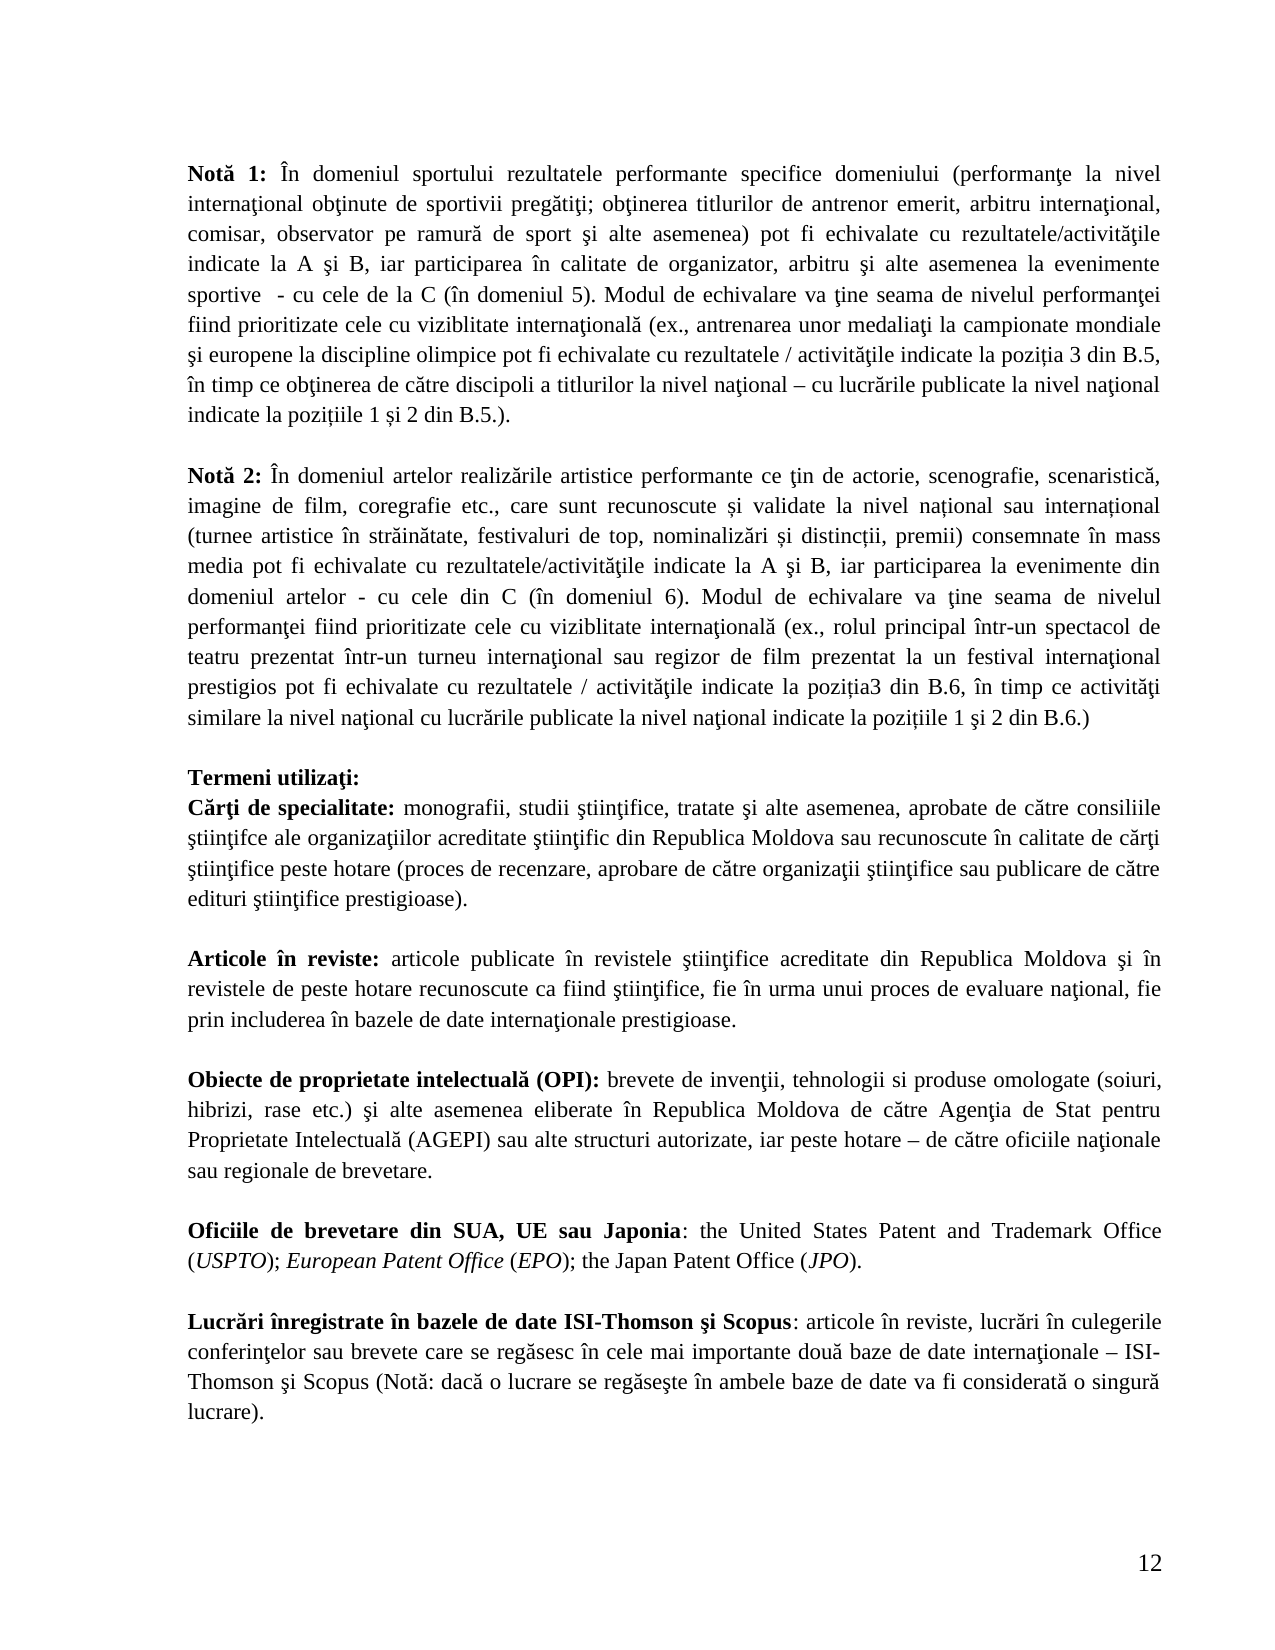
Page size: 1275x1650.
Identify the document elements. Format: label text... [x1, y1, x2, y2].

text Articole în reviste: articole publicate în revistele ştiinţifice acreditate din Republica Moldova şi în revistele de peste hotare recunoscute ca fiind ştiinţifice, fie în urma unui proces de evaluare naţional, fie prin includerea în bazele de date internaţionale prestigioase. [187, 945, 1162, 1032]
text Lucrări înregistrate în bazele de date ISI-Thomson şi Scopus: articole în reviste, lucrări în culegerile conferinţelor sau brevete care se regăsesc în cele mai importante două baze de date internaţionale – ISI-Thomson şi Scopus (Notă: dacă o lucrare se regăseşte în ambele baze de date va fi considerată o singură lucrare). [187, 1308, 1162, 1425]
text Cărţi de specialitate: monografii, studii ştiinţifice, tratate şi alte asemenea, aprobate de către consiliile ştiinţifce ale organizaţiilor acreditate ştiinţific din Republica Moldova sau recunoscute în calitate de cărţi ştiinţifice peste hotare (proces de recenzare, aprobare de către organizaţii ştiinţifice sau publicare de către edituri ştiinţifice prestigioase). [187, 794, 1162, 911]
text Notă 2: În domeniul artelor realizările artistice performante ce ţin de actorie, scenografie, scenaristică, imagine de film, coregrafie etc., care sunt recunoscute și validate la nivel național sau internațional (turnee artistice în străinătate, festivaluri de top, nominalizări și distincții, premii) consemnate în mass media pot fi echivalate cu rezultatele/activităţile indicate la A şi B, iar participarea la evenimente din domeniul artelor - cu cele din C (în domeniul 6). Modul de echivalare va ţine seama de nivelul performanţei fiind prioritizate cele cu viziblitate internaţională (ex., rolul principal într-un spectacol de teatru prezentat într-un turneu internaţional sau regizor de film prezentat la un festival internaţional prestigios pot fi echivalate cu rezultatele / activităţile indicate la poziția3 din B.6, în timp ce activităţi similare la nivel naţional cu lucrările publicate la nivel naţional indicate la pozițiile 1 şi 2 din B.6.) [187, 462, 1162, 730]
text Obiecte de proprietate intelectuală (OPI): brevete de invenţii, tehnologii si produse omologate (soiuri, hibrizi, rase etc.) şi alte asemenea eliberate în Republica Moldova de către Agenţia de Stat pentru Proprietate Intelectuală (AGEPI) sau alte structuri autorizate, iar peste hotare – de către oficiile naţionale sau regionale de brevetare. [187, 1066, 1162, 1183]
text Oficiile de brevetare din SUA, UE sau Japonia: the United States Patent and Trademark Office (USPTO); European Patent Office (EPO); the Japan Patent Office (JPO). [187, 1217, 1162, 1274]
text Notă 1: În domeniul sportului rezultatele performante specifice domeniului (performanţe la nivel internaţional obţinute de sportivii pregătiţi; obţinerea titlurilor de antrenor emerit, arbitru internaţional, comisar, observator pe ramură de sport şi alte asemenea) pot fi echivalate cu rezultatele/activităţile indicate la A şi B, iar participarea în calitate de organizator, arbitru şi alte asemenea la evenimente sportive - cu cele de la C (în domeniul 5). Modul de echivalare va ţine seama de nivelul performanţei fiind prioritizate cele cu viziblitate internaţională (ex., antrenarea unor medaliaţi la campionate mondiale şi europene la discipline olimpice pot fi echivalate cu rezultatele / activităţile indicate la poziția 3 din B.5, în timp ce obţinerea de către discipoli a titlurilor la nivel naţional – cu lucrările publicate la nivel naţional indicate la pozițiile 1 și 2 din B.5.). [187, 160, 1162, 428]
text Termeni utilizaţi: [187, 764, 1162, 790]
